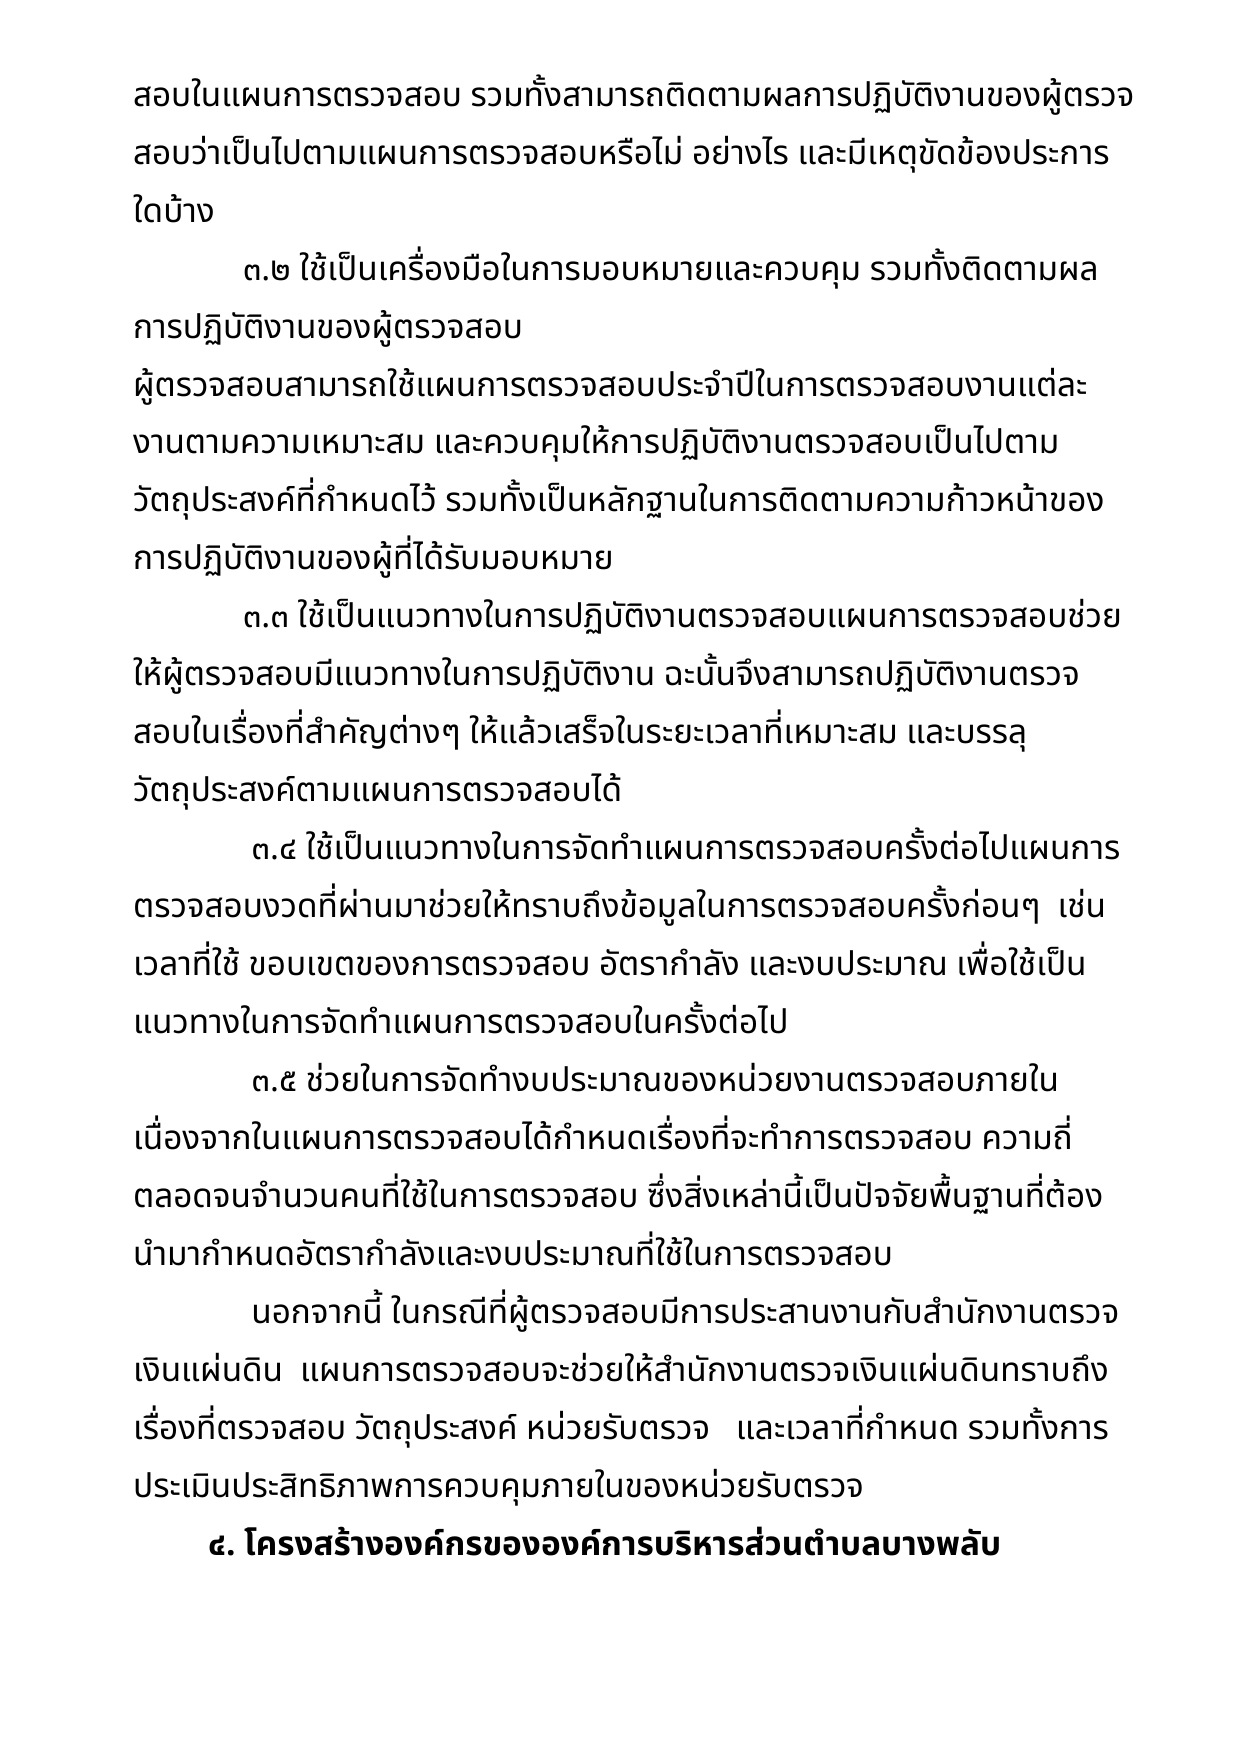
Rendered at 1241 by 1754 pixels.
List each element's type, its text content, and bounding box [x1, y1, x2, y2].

text ๔. โครงสร้างองค์กรขององค์การบริหารส่วนตำบลบางพลับ [133, 1519, 1137, 1570]
text นอกจากนี้ ในกรณีที่ผู้ตรวจสอบมีการประสานงานกับสำนักงานตรวจเงินแผ่นดิน แผนการตรวจสอบจะช่วยให้สำนักงานตรวจเงินแผ่นดินทราบถึงเรื่องที่ตรวจสอบ วัตถุประสงค์ หน่วยรับตรวจ และเวลาที่กำหนด รวมทั้งการประเมินประสิทธิภาพการควบคุมภายในของหน่วยรับตรวจ [133, 1288, 1137, 1512]
text ๓.๓ ใช้เป็นแนวทางในการปฏิบัติงานตรวจสอบแผนการตรวจสอบช่วยให้ผู้ตรวจสอบมีแนวทางในการปฏิบัติงาน ฉะนั้นจึงสามารถปฏิบัติงานตรวจสอบในเรื่องที่สำคัญต่างๆ ให้แล้วเสร็จในระยะเวลาที่เหมาะสม และบรรลุวัตถุประสงค์ตามแผนการตรวจสอบได้ [133, 592, 1137, 817]
text ผู้ตรวจสอบสามารถใช้แผนการตรวจสอบประจำปีในการตรวจสอบงานแต่ละงานตามความเหมาะสม และควบคุมให้การปฏิบัติงานตรวจสอบเป็นไปตามวัตถุประสงค์ที่กำหนดไว้ รวมทั้งเป็นหลักฐานในการติดตามความก้าวหน้าของการปฏิบัติงานของผู้ที่ได้รับมอบหมาย [133, 361, 1137, 585]
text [133, 71, 1137, 237]
text ๓.๔ ใช้เป็นแนวทางในการจัดทำแผนการตรวจสอบครั้งต่อไปแผนการตรวจสอบงวดที่ผ่านมาช่วยให้ทราบถึงข้อมูลในการตรวจสอบครั้งก่อนๆ เช่น เวลาที่ใช้ ขอบเขตของการตรวจสอบ อัตรากำลัง และงบประมาณ เพื่อใช้เป็นแนวทางในการจัดทำแผนการตรวจสอบในครั้งต่อไป [133, 824, 1137, 1048]
text ๓.๕ ช่วยในการจัดทำงบประมาณของหน่วยงานตรวจสอบภายในเนื่องจากในแผนการตรวจสอบได้กำหนดเรื่องที่จะทำการตรวจสอบ ความถี่ ตลอดจนจำนวนคนที่ใช้ในการตรวจสอบ ซึ่งสิ่งเหล่านี้เป็นปัจจัยพื้นฐานที่ต้องนำมากำหนดอัตรากำลังและงบประมาณที่ใช้ในการตรวจสอบ [133, 1056, 1137, 1280]
text ๓.๒ ใช้เป็นเครื่องมือในการมอบหมายและควบคุม รวมทั้งติดตามผลการปฏิบัติงานของผู้ตรวจสอบ [133, 244, 1137, 353]
